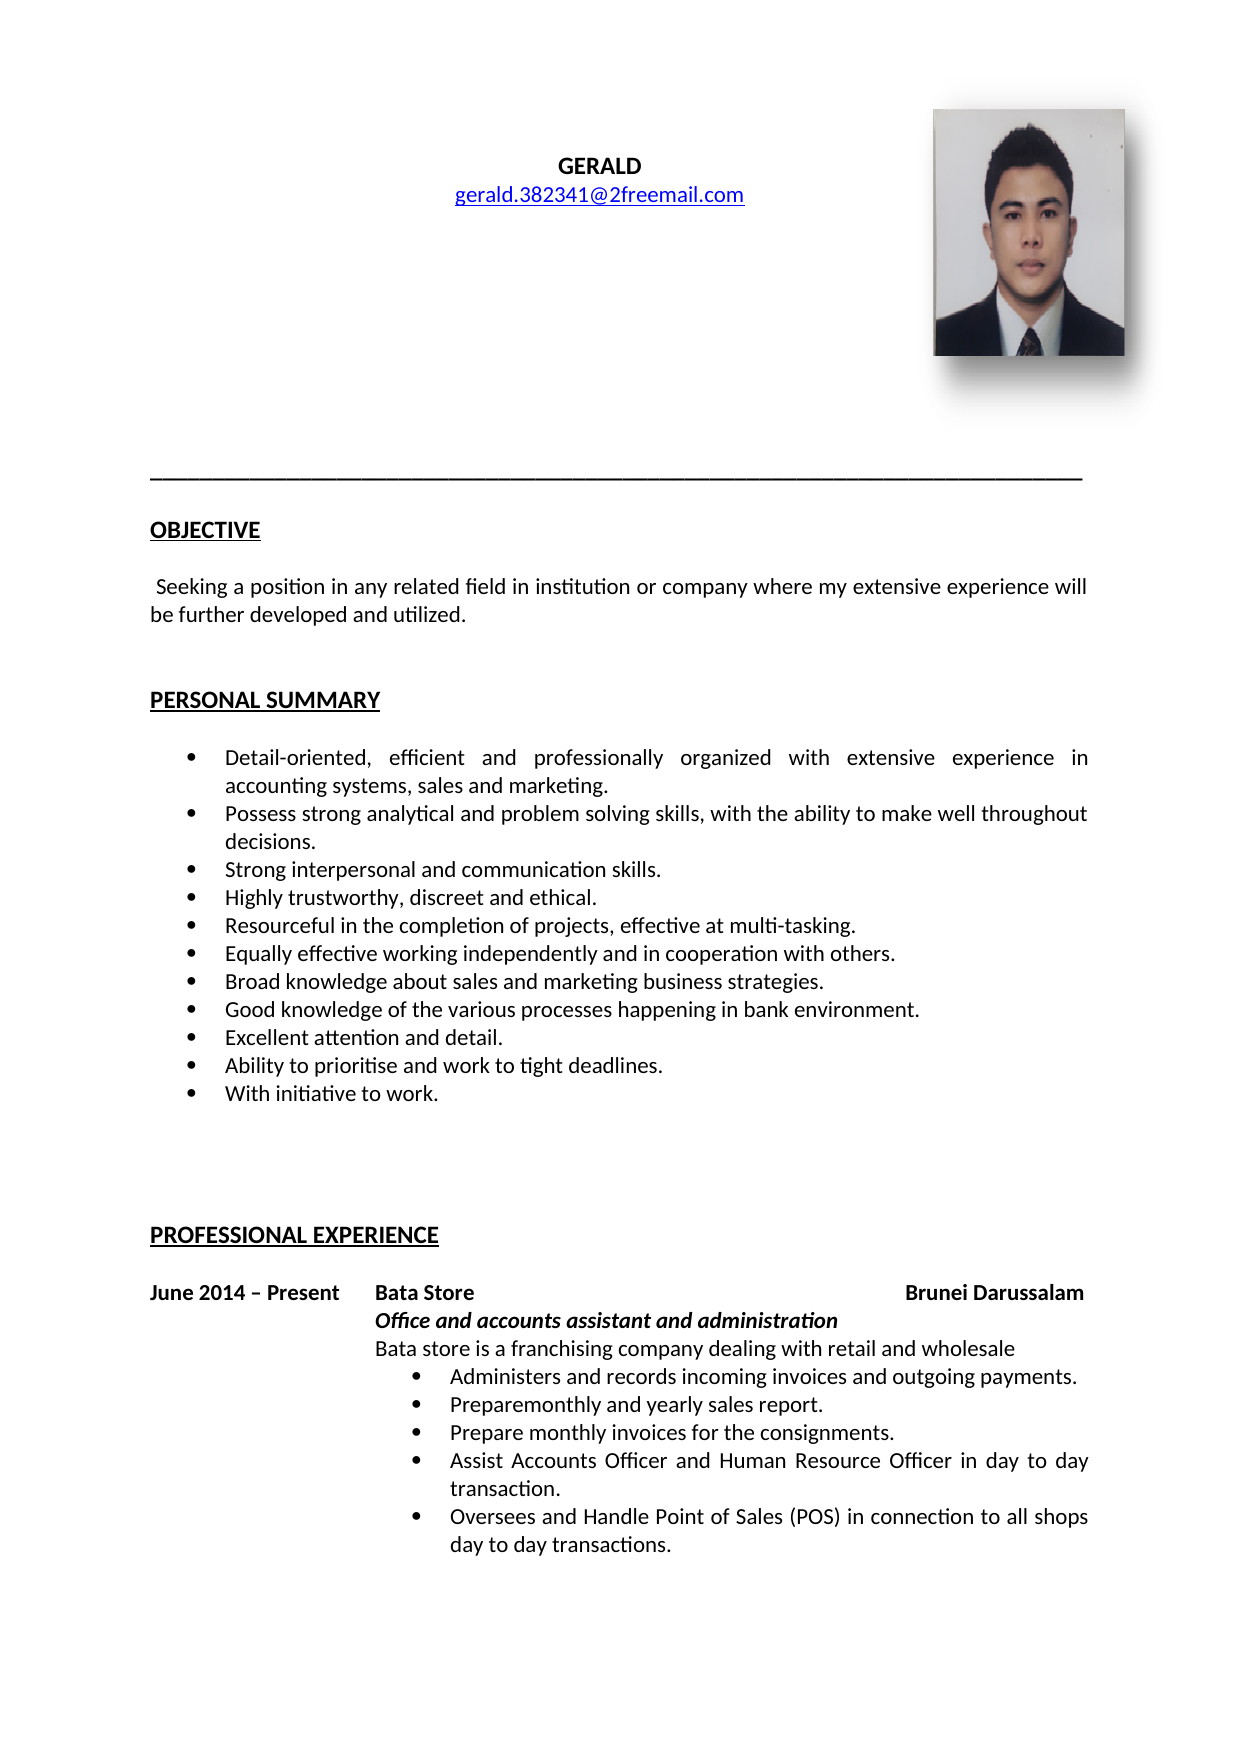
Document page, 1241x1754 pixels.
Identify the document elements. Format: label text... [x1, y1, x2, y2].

list Possess strong analytical and problem solving skills, with the ability to make well throughout decisions. [187, 799, 1090, 855]
list Good knowledge of the various processes happening in bank environment. [187, 995, 1090, 1023]
list Detail-oriented, efficient and professionally organized with extensive experience in accounting systems, sales and marketing. [187, 743, 1090, 799]
list Excellent attention and detail. [187, 1023, 1090, 1051]
text PROFESSIONAL EXPERIENCE [150, 1219, 1090, 1250]
text Office and accounts assistant and administration [150, 1306, 1090, 1334]
list Administers and records incoming invoices and outgoing payments. [412, 1362, 1090, 1390]
text June 2014 – Present Bata Store Brunei Darussalam [150, 1278, 1090, 1306]
list Strong interpersonal and communication skills. [187, 855, 1090, 883]
list Equally effective working independently and in cooperation with others. [187, 939, 1090, 967]
list Broad knowledge about sales and marketing business strategies. [187, 967, 1090, 995]
list Resourceful in the completion of projects, effective at multi-tasking. [187, 911, 1090, 939]
text GERALD [225, 150, 916, 181]
list Oversees and Handle Point of Sales (POS) in connection to all shops day to day transactions. [412, 1502, 1090, 1558]
text Seeking a position in any related field in institution or company where my extensive experience will be further developed and utilized. [150, 572, 1090, 628]
list Ability to prioritise and work to tight deadlines. [187, 1051, 1090, 1079]
list With initiative to work. [187, 1079, 1090, 1107]
list Assist Accounts Officer and Human Resource Officer in day to day transaction. [412, 1446, 1090, 1502]
text Bata store is a franchising company dealing with retail and wholesale [150, 1334, 1090, 1362]
text PERSONAL SUMMARY [150, 684, 1090, 715]
list Highly trustworthy, discreet and ethical. [187, 883, 1090, 911]
text gerald.382341@2freemail.com [225, 181, 916, 208]
list Preparemonthly and yearly sales report. [412, 1390, 1090, 1418]
text OBJECTIVE [150, 514, 1090, 544]
picture [916, 77, 1164, 428]
text ___________________________________________________________________________ [150, 269, 1090, 483]
list Prepare monthly invoices for the consignments. [412, 1418, 1090, 1446]
